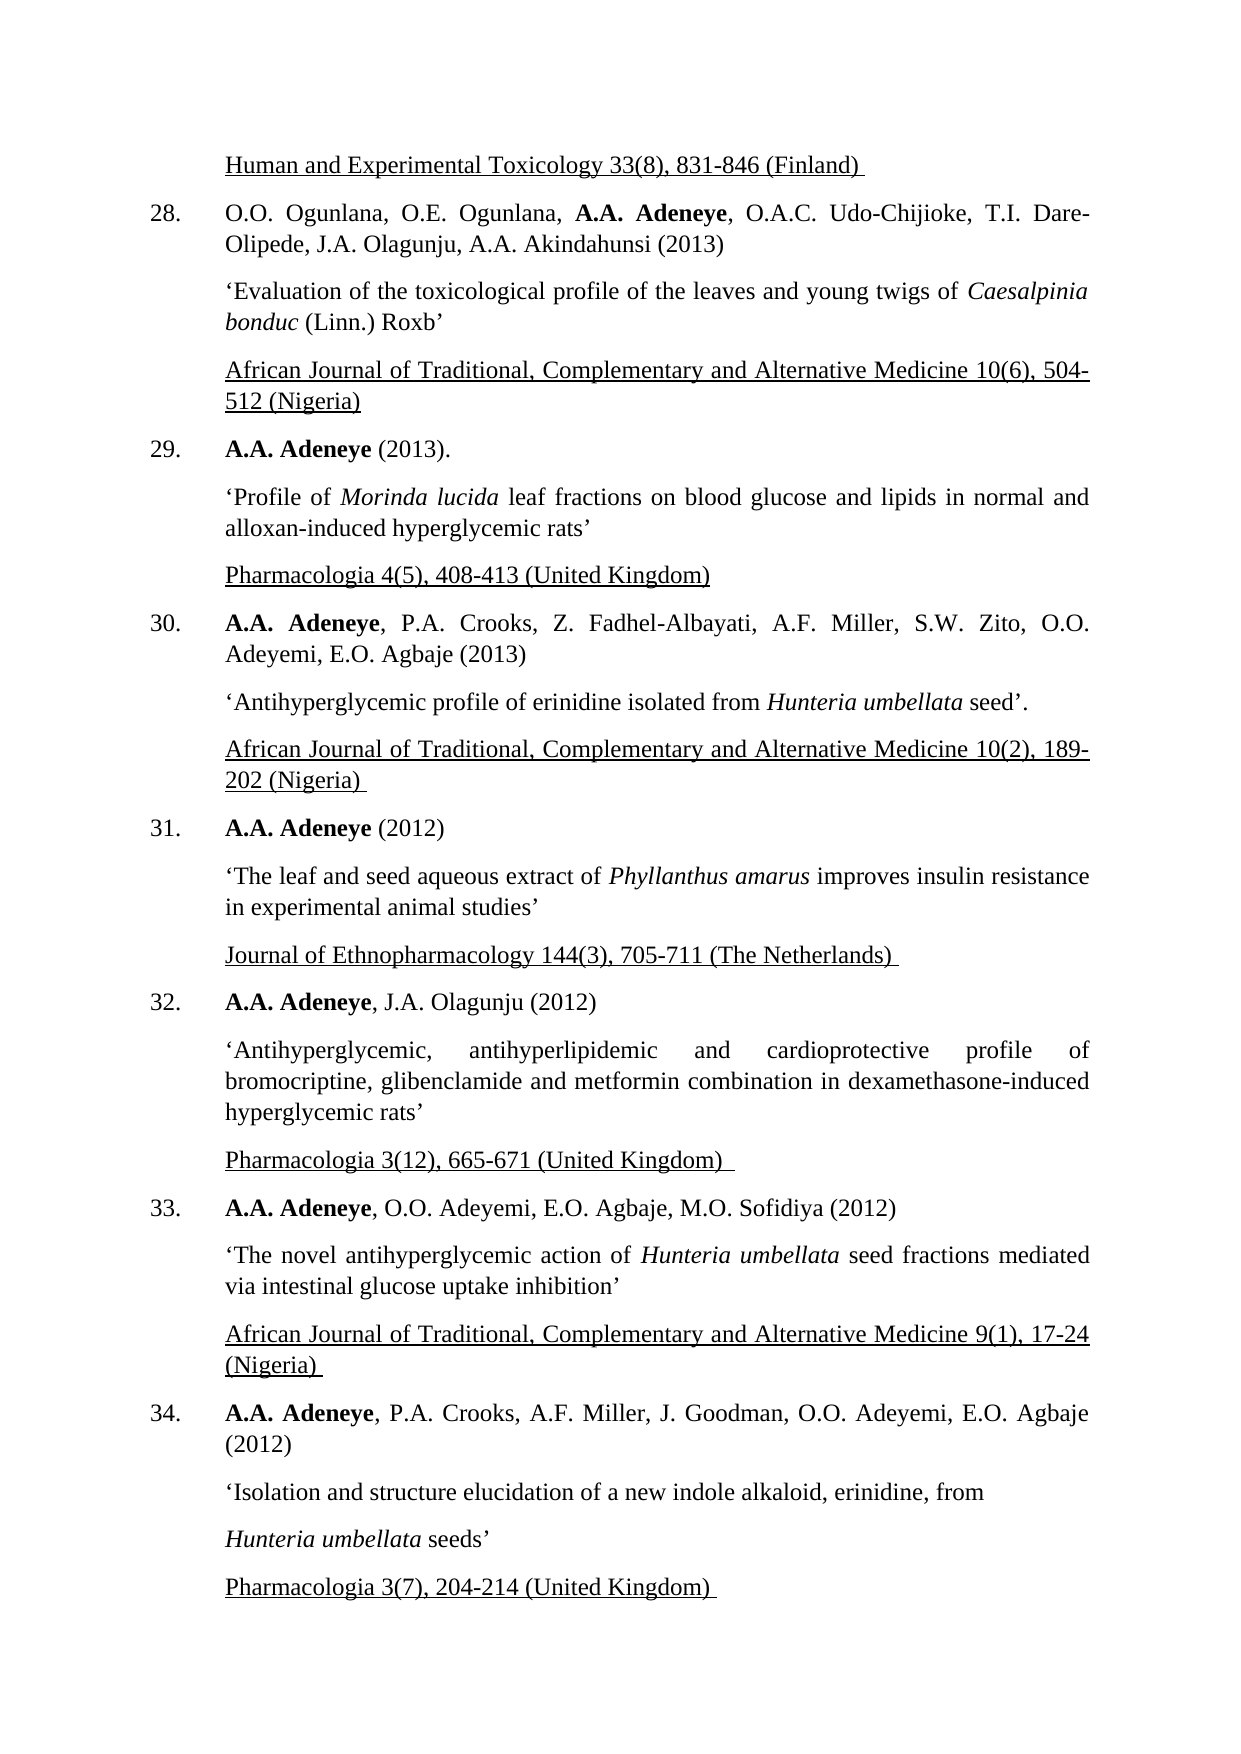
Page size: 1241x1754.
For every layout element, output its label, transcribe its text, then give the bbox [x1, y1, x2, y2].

text 31. A.A. Adeneye (2012) [150, 813, 1090, 842]
text African Journal of Traditional, Complementary and Alternative Medicine 10(2), 189-202 (Nigeria) [225, 734, 1090, 759]
text ‘The novel antihyperglycemic action of Hunteria umbellata seed fractions mediated via intestinal glucose uptake inhibition’ [225, 1240, 1090, 1300]
text African Journal of Traditional, Complementary and Alternative Medicine 10(6), 504-512 (Nigeria) [225, 382, 1090, 415]
text ‘Antihyperglycemic, antihyperlipidemic and cardioprotective profile of bromocriptine, glibenclamide and metformin combination in dexamethasone-induced hyperglycemic rats’ [225, 1035, 1090, 1126]
text 29. A.A. Adeneye (2013). [150, 434, 1090, 463]
text 30. A.A. Adeneye, P.A. Crooks, Z. Fadhel-Albayati, A.F. Miller, S.W. Zito, O.O. Adeyemi, E.O. Agbaje (2013) [150, 608, 1090, 668]
text 32. A.A. Adeneye, J.A. Olagunju (2012) [150, 987, 1090, 1016]
text Pharmacologia 3(7), 204-214 (United Kingdom) [150, 1572, 1090, 1601]
text ‘Evaluation of the toxicological profile of the leaves and young twigs of Caesalpinia bonduc (Linn.) Roxb’ [225, 276, 1090, 336]
text Hunteria umbellata seeds’ [150, 1524, 1090, 1553]
text ‘Profile of Morinda lucida leaf fractions on blood glucose and lipids in normal and alloxan-induced hyperglycemic rats’ [225, 482, 1090, 541]
text African Journal of Traditional, Complementary and Alternative Medicine 10(6), 504-512 (Nigeria) [225, 355, 1090, 380]
text 28. O.O. Ogunlana, O.E. Ogunlana, A.A. Adeneye, O.A.C. Udo-Chijioke, T.I. Dare-Olipede, J.A. Olagunju, A.A. Akindahunsi (2013) [150, 198, 1090, 257]
text ‘Isolation and structure elucidation of a new indole alkaloid, erinidine, from [150, 1477, 1090, 1505]
text Pharmacologia 4(5), 408-413 (United Kingdom) [150, 560, 1090, 589]
text Human and Experimental Toxicology 33(8), 831-846 (Finland) [150, 150, 1090, 179]
text Journal of Ethnopharmacology 144(3), 705-711 (The Netherlands) [150, 940, 1090, 968]
text 33. A.A. Adeneye, O.O. Adeyemi, E.O. Agbaje, M.O. Sofidiya (2012) [150, 1193, 1090, 1221]
text Pharmacologia 3(12), 665-671 (United Kingdom) [150, 1145, 1090, 1174]
text African Journal of Traditional, Complementary and Alternative Medicine 9(1), 17-24 (Nigeria) [225, 1319, 1090, 1344]
text ‘Antihyperglycemic profile of erinidine isolated from Hunteria umbellata seed’. [150, 687, 1090, 716]
text ‘The leaf and seed aqueous extract of Phyllanthus amarus improves insulin resistance in experimental animal studies’ [225, 861, 1090, 921]
text African Journal of Traditional, Complementary and Alternative Medicine 10(2), 189-202 (Nigeria) [225, 761, 1090, 794]
text 34. A.A. Adeneye, P.A. Crooks, A.F. Miller, J. Goodman, O.O. Adeyemi, E.O. Agbaje (2012) [150, 1398, 1090, 1458]
text African Journal of Traditional, Complementary and Alternative Medicine 9(1), 17-24 (Nigeria) [225, 1346, 1090, 1379]
